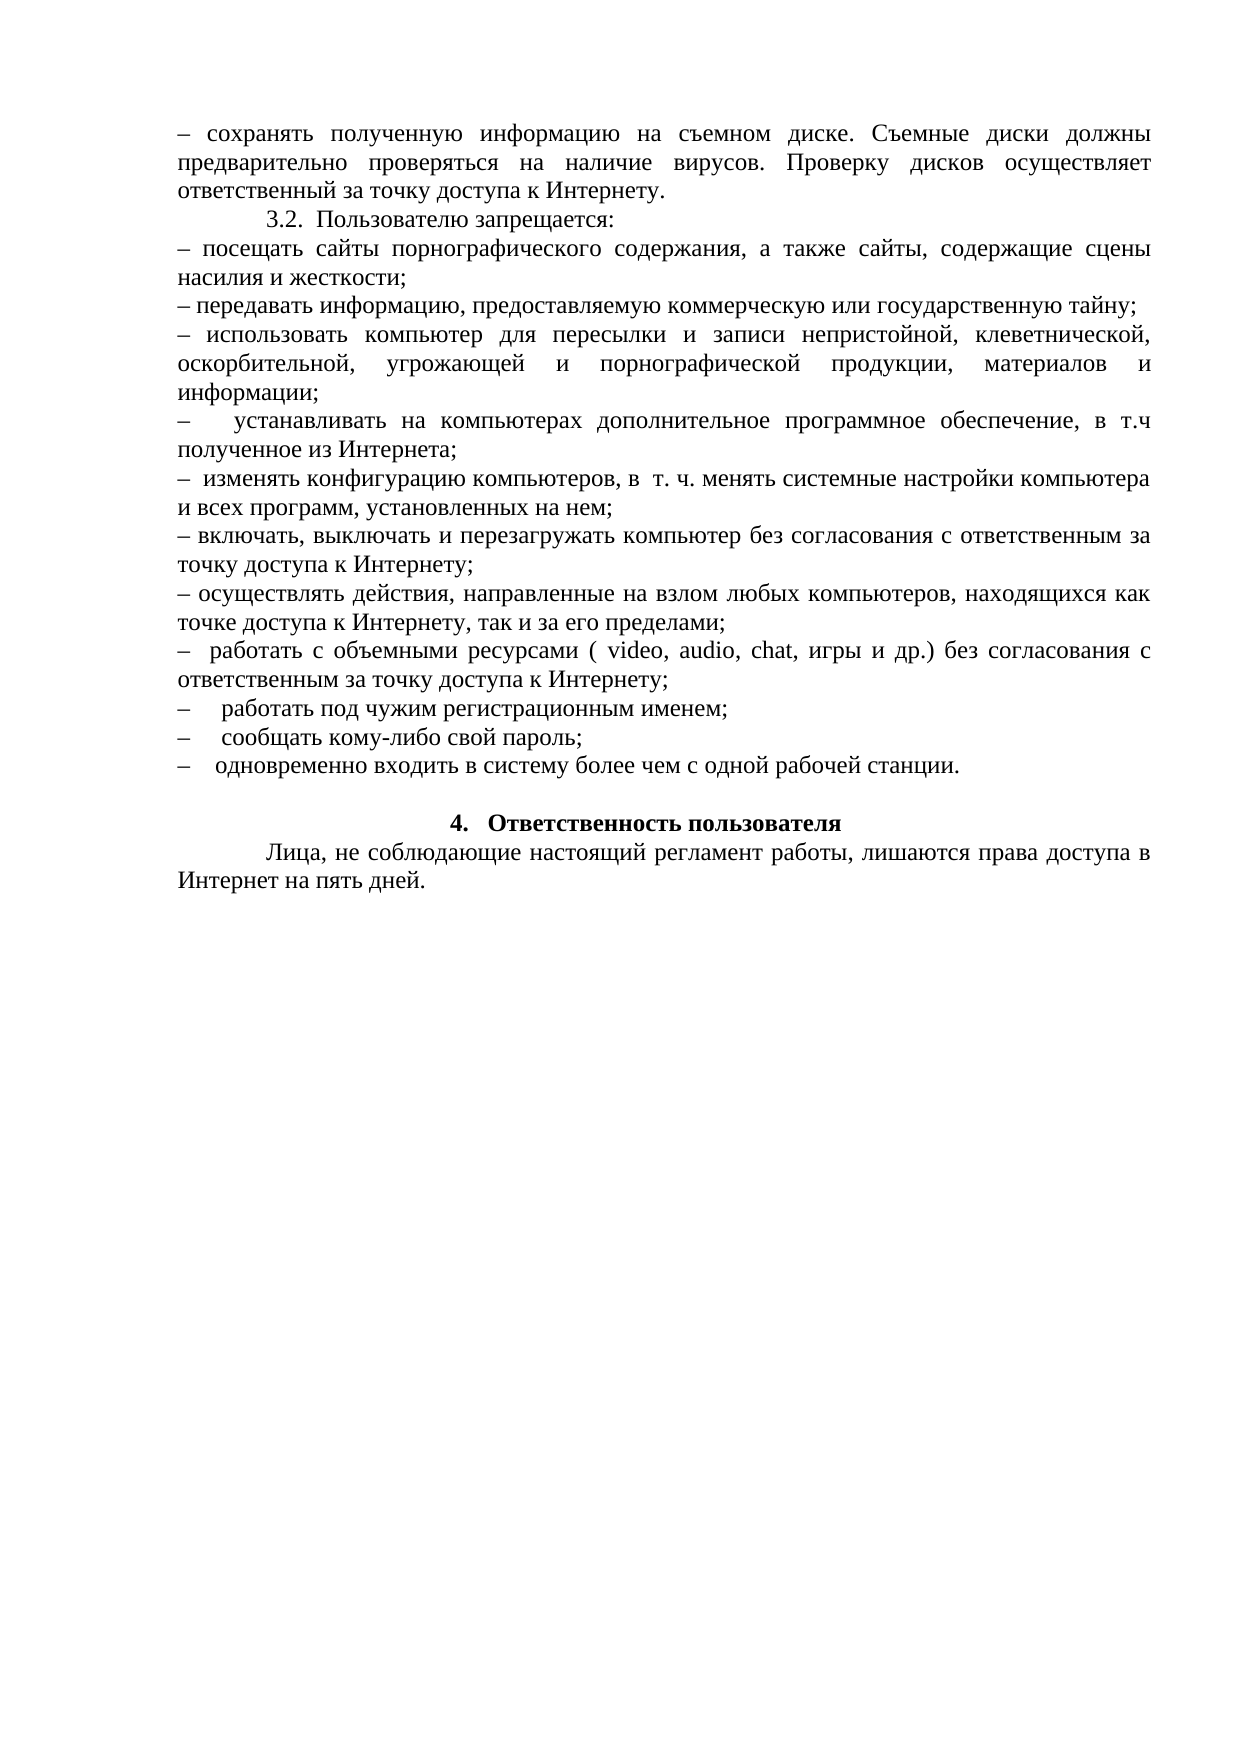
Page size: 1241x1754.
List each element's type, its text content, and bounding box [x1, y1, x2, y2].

list – работать с объемными ресурсами ( video, audio, chat, игры и др.) без согласования с ответственным за точку доступа к Интернету; [177, 636, 1152, 693]
list – изменять конфигурацию компьютеров, в т. ч. менять системные настройки компьютера и всех программ, установленных на нем; [177, 463, 1152, 521]
list 3.2. Пользователю запрещается: [177, 204, 1152, 233]
list – осуществлять действия, направленные на взлом любых компьютеров, находящихся как точке доступа к Интернету, так и за его пределами; [177, 578, 1152, 636]
list – использовать компьютер для пересылки и записи непристойной, клеветнической, оскорбительной, угрожающей и порнографической продукции, материалов и информации; [177, 319, 1152, 406]
list Лица, не соблюдающие настоящий регламент работы, лишаются права доступа в Интернет на пять дней. [177, 837, 1152, 894]
list – передавать информацию, предоставляемую коммерческую или государственную тайну; [177, 291, 1152, 319]
list – сохранять полученную информацию на съемном диске. Съемные диски должны предварительно проверяться на наличие вирусов. Проверку дисков осуществляет ответственный за точку доступа к Интернету. [177, 118, 1152, 204]
list – устанавливать на компьютерах дополнительное программное обеспечение, в т.ч полученное из Интернета; [177, 406, 1152, 463]
text – работать под чужим регистрационным именем; [177, 693, 1152, 722]
list Ответственность пользователя [140, 808, 1152, 837]
text – одновременно входить в систему более чем с одной рабочей станции. [177, 751, 1152, 779]
list – посещать сайты порнографического содержания, а также сайты, содержащие сцены насилия и жесткости; [177, 233, 1152, 291]
list – включать, выключать и перезагружать компьютер без согласования с ответственным за точку доступа к Интернету; [177, 521, 1152, 578]
text – сообщать кому-либо свой пароль; [177, 722, 1152, 751]
